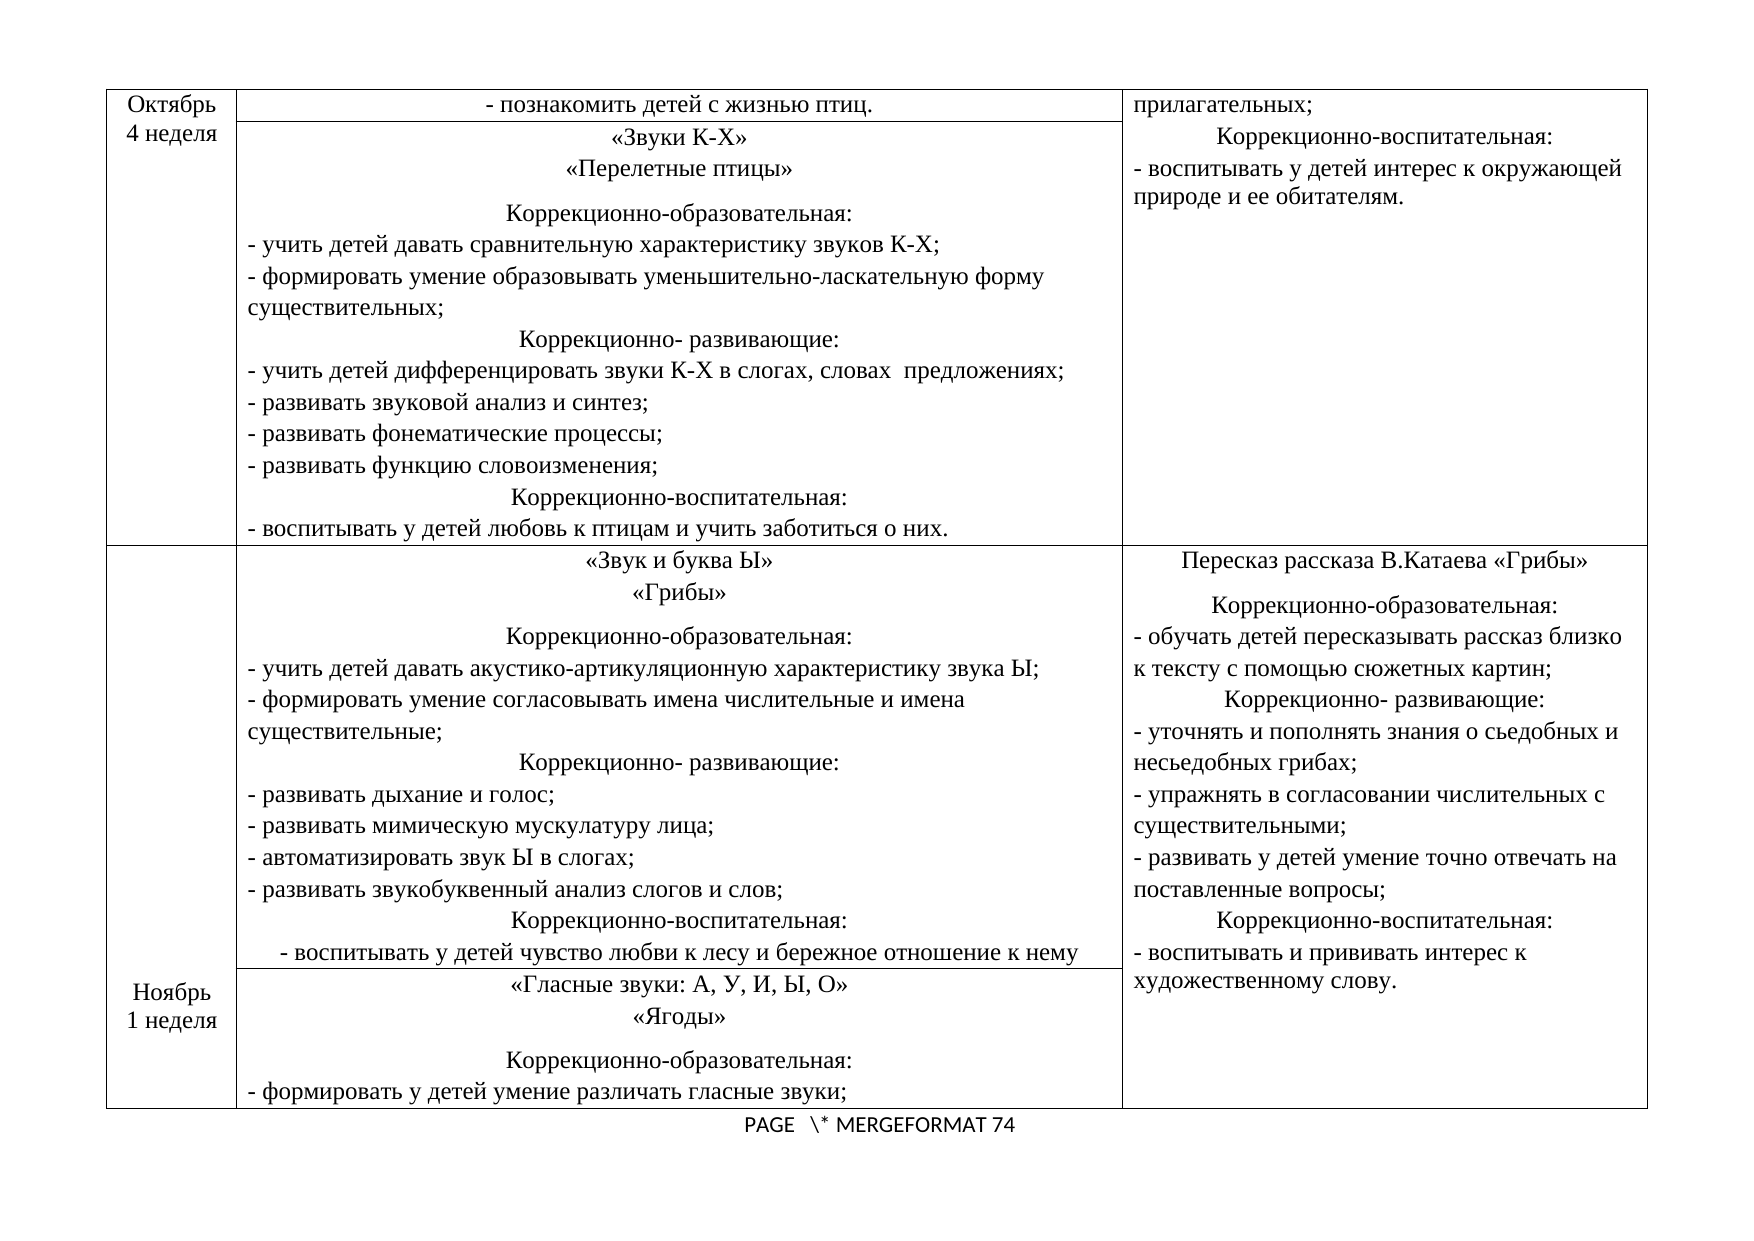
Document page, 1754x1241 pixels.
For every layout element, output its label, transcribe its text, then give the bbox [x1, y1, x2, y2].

table_cell Пересказ рассказа В.Катаева «Грибы» Коррекционно-образовательная: - обучать детей пересказывать рассказ близко к тексту с помощью сюжетных картин; Коррекционно- развивающие: - уточнять и пополнять знания о сьедобных и несьедобных грибах; - упражнять в согласовании числительных с существительными; - развивать у детей умение точно отвечать на поставленные вопросы; Коррекционно-воспитательная: - воспитывать и прививать интерес к художественному слову. [1123, 546, 1647, 1108]
table_cell Ноябрь 1 неделя [107, 546, 236, 1108]
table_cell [237, 90, 1122, 121]
table_cell «Звук и буква Ы» «Грибы» Коррекционно-образовательная: - учить детей давать акустико-артикуляционную характеристику звука Ы; - формировать умение согласовывать имена числительные и имена существительные; Коррекционно- развивающие: - развивать дыхание и голос; - развивать мимическую мускулатуру лица; - автоматизировать звук Ы в слогах; - развивать звукобуквенный анализ слогов и слов; Коррекционно-воспитательная: - воспитывать у детей чувство любви к лесу и бережное отношение к нему [237, 546, 1122, 968]
table_cell Октябрь 4 неделя [107, 90, 236, 544]
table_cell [237, 969, 1122, 1108]
table_cell «Звуки К-Х» «Перелетные птицы» Коррекционно-образовательная: - учить детей давать сравнительную характеристику звуков К-Х; - формировать умение образовывать уменьшительно-ласкательную форму существительных; Коррекционно- развивающие: - учить детей дифференцировать звуки К-Х в слогах, словах предложениях; - развивать звуковой анализ и синтез; - развивать фонематические процессы; - развивать функцию словоизменения; Коррекционно-воспитательная: - воспитывать у детей любовь к птицам и учить заботиться о них. [237, 122, 1122, 544]
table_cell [1123, 90, 1647, 544]
